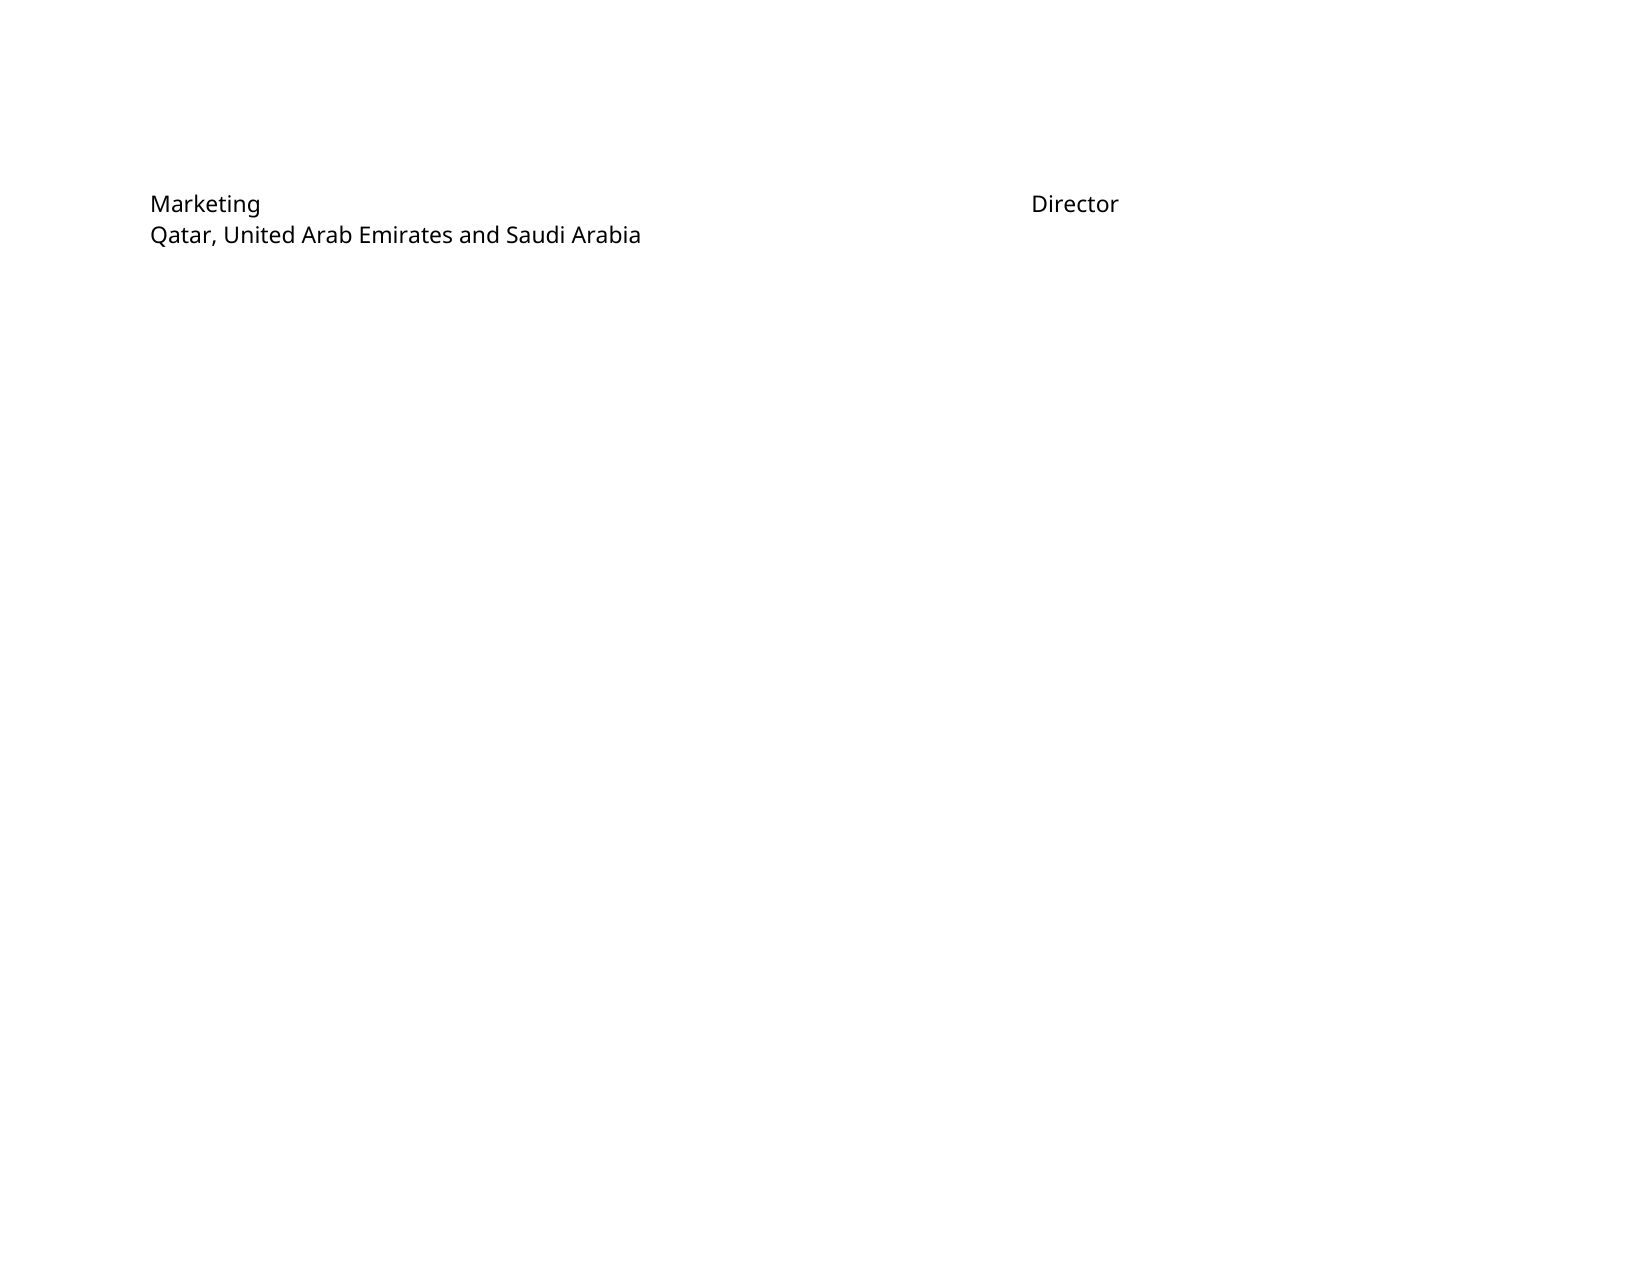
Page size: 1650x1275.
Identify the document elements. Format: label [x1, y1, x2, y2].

table_cell [150, 188, 1119, 271]
